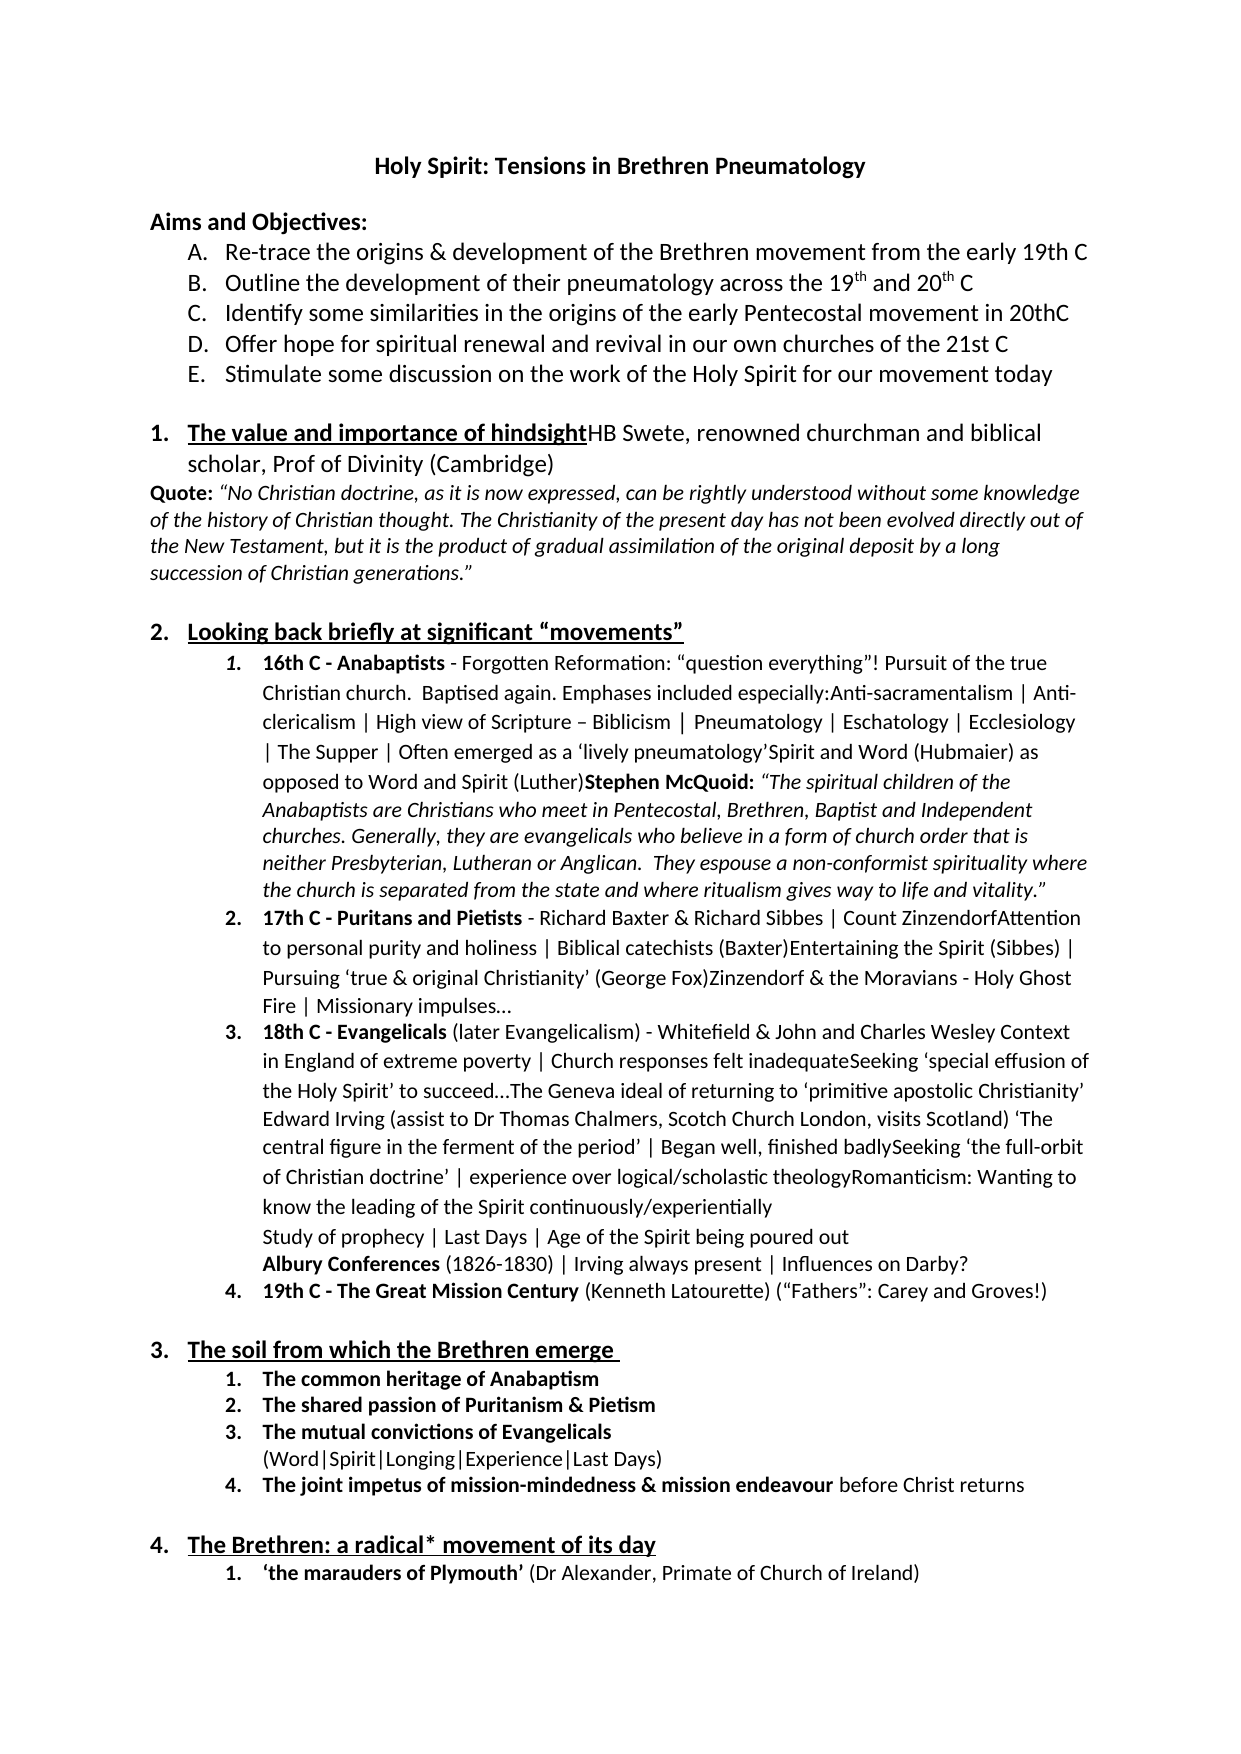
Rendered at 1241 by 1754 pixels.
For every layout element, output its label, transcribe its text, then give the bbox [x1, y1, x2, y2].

list The value and importance of hindsight HB Swete, renowned churchman and biblical scholar, Prof of Divinity (Cambridge) [150, 414, 1090, 479]
list 17th C - Puritans and Pietists - Richard Baxter & Richard Sibbes | Count Zinzendorf Attention to personal purity and holiness | Biblical catechists (Baxter) Entertaining the Spirit (Sibbes) | Pursuing ‘true & original Christianity’ (George Fox) Zinzendorf & the Moravians - Holy Ghost Fire | Missionary impulses… [225, 902, 1090, 1018]
list Identify some similarities in the origins of the early Pentecostal movement in 20thC [187, 297, 1090, 328]
list Offer hope for spiritual renewal and revival in our own churches of the 21st C [187, 328, 1090, 358]
list 16th C - Anabaptists - Forgotten Reformation: “question everything”! Pursuit of the true Christian church. Baptised again. Emphases included especially: Anti-sacramentalism | Anti-clericalism | High view of Scripture – Biblicism | Pneumatology | Eschatology | Ecclesiology | The Supper | Often emerged as a ‘lively pneumatology’ Spirit and Word (Hubmaier) as opposed to Word and Spirit (Luther) Stephen McQuoid: “The spiritual children of the Anabaptists are Christians who meet in Pentecostal, Brethren, Baptist and Independent churches. Generally, they are evangelicals who believe in a form of church order that is neither Presbyterian, Lutheran or Anglican. They espouse a non-conformist spirituality where the church is separated from the state and where ritualism gives way to life and vitality.” [225, 647, 1090, 902]
list Looking back briefly at significant “movements” [150, 616, 1090, 647]
list 19th C - The Great Mission Century (Kenneth Latourette) (“Fathers”: Carey and Groves!) [225, 1277, 1090, 1334]
text Holy Spirit: Tensions in Brethren Pneumatology [150, 150, 1090, 181]
list The soil from which the Brethren emerge [150, 1334, 1090, 1365]
list The mutual convictions of Evangelicals (Word|Spirit|Longing|Experience|Last Days) [225, 1418, 1090, 1472]
list Stimulate some discussion on the work of the Holy Spirit for our movement today [187, 358, 1090, 389]
list The shared passion of Puritanism & Pietism [225, 1392, 1090, 1418]
text Aims and Objectives: [150, 206, 1090, 236]
list The Brethren: a radical* movement of its day [150, 1529, 1090, 1559]
list Outline the development of their pneumatology across the 19th and 20th C [187, 267, 1090, 297]
text Quote: “No Christian doctrine, as it is now expressed, can be rightly understood without some knowledge of the history of Christian thought. The Christianity of the present day has not been evolved directly out of the New Testament, but it is the product of gradual assimilation of the original deposit by a long succession of Christian generations.” [150, 479, 1090, 616]
list The common heritage of Anabaptism [225, 1365, 1090, 1392]
list The joint impetus of mission-mindedness & mission endeavour before Christ returns [225, 1472, 1090, 1529]
list ‘the marauders of Plymouth’ (Dr Alexander, Primate of Church of Ireland) [225, 1559, 1090, 1586]
list 18th C - Evangelicals (later Evangelicalism) - Whitefield & John and Charles Wesley Context in England of extreme poverty | Church responses felt inadequate Seeking ‘special effusion of the Holy Spirit’ to succeed… The Geneva ideal of returning to ‘primitive apostolic Christianity’ Edward Irving (assist to Dr Thomas Chalmers, Scotch Church London, visits Scotland) ‘The central figure in the ferment of the period’ | Began well, finished badly Seeking ‘the full-orbit of Christian doctrine’ | experience over logical/scholastic theology Romanticism: Wanting to know the leading of the Spirit continuously/experientially Study of prophecy | Last Days | Age of the Spirit being poured out Albury Conferences (1826-1830) | Irving always present | Influences on Darby? [225, 1018, 1090, 1277]
list Re-trace the origins & development of the Brethren movement from the early 19th C [187, 236, 1090, 267]
